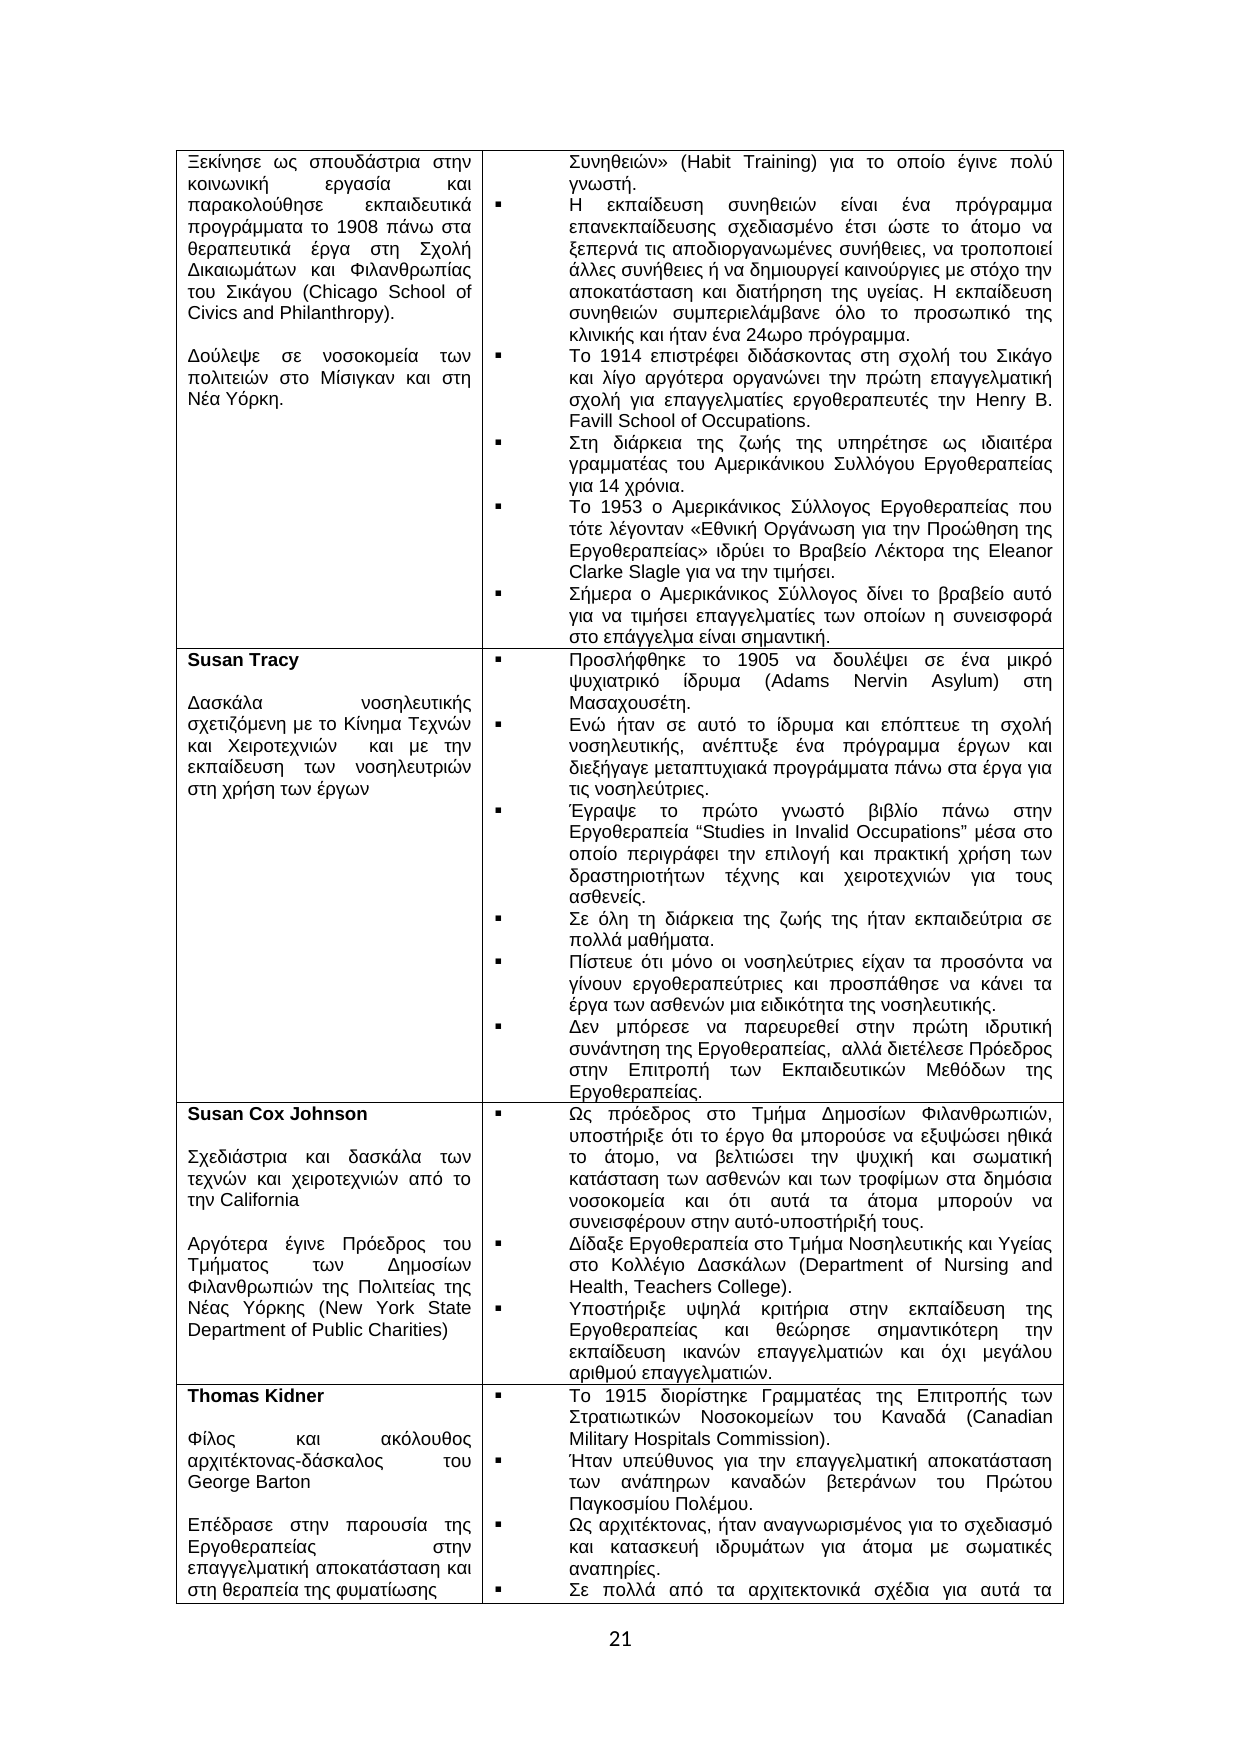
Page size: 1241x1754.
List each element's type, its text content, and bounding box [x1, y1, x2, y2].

table_cell Προσλήφθηκε το 1905 να δουλέψει σε ένα μικρό ψυχιατρικό ίδρυμα (Adams Nervin Asylum) στη Μασαχουσέτη. Ενώ ήταν σε αυτό το ίδρυμα και επόπτευε τη σχολή νοσηλευτικής, ανέπτυξε ένα πρόγραμμα έργων και διεξήγαγε μεταπτυχιακά προγράμματα πάνω στα έργα για τις νοσηλεύτριες. Έγραψε το πρώτο γνωστό βιβλίο πάνω στην Εργοθεραπεία “Studies in Invalid Occupations” μέσα στο οποίο περιγράφει την επιλογή και πρακτική χρήση των δραστηριοτήτων τέχνης και χειροτεχνιών για τους ασθενείς. Σε όλη τη διάρκεια της ζωής της ήταν εκπαιδεύτρια σε πολλά μαθήματα. Πίστευε ότι μόνο οι νοσηλεύτριες είχαν τα προσόντα να γίνουν εργοθεραπεύτριες και προσπάθησε να κάνει τα έργα των ασθενών μια ειδικότητα της νοσηλευτικής. Δεν μπόρεσε να παρευρεθεί στην πρώτη ιδρυτική συνάντηση της Εργοθεραπείας, αλλά διετέλεσε Πρόεδρος στην Επιτροπή των Εκπαιδευτικών Μεθόδων της Εργοθεραπείας. [483, 649, 1063, 1102]
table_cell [177, 151, 482, 647]
table_cell Ως πρόεδρος στο Τμήμα Δημοσίων Φιλανθρωπιών, υποστήριξε ότι το έργο θα μπορούσε να εξυψώσει ηθικά το άτομο, να βελτιώσει την ψυχική και σωματική κατάσταση των ασθενών και των τροφίμων στα δημόσια νοσοκομεία και ότι αυτά τα άτομα μπορούν να συνεισφέρουν στην αυτό-υποστήριξή τους. Δίδαξε Εργοθεραπεία στο Τμήμα Νοσηλευτικής και Υγείας στο Κολλέγιο Δασκάλων (Department of Nursing and Health, Teachers College). Υποστήριξε υψηλά κριτήρια στην εκπαίδευση της Εργοθεραπείας και θεώρησε σημαντικότερη την εκπαίδευση ικανών επαγγελματιών και όχι μεγάλου αριθμού επαγγελματιών. [483, 1103, 1063, 1384]
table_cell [177, 1385, 482, 1603]
table_cell Susan Cox Johnson Σχεδιάστρια και δασκάλα των τεχνών και χειροτεχνιών από το την California Αργότερα έγινε Πρόεδρος του Τμήματος των Δημοσίων Φιλανθρωπιών της Πολιτείας της Νέας Υόρκης (New York State Department of Public Charities) [177, 1103, 482, 1384]
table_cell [483, 151, 1063, 647]
table_cell Susan Tracy Δασκάλα νοσηλευτικής σχετιζόμενη με το Κίνημα Τεχνών και Χειροτεχνιών και με την εκπαίδευση των νοσηλευτριών στη χρήση των έργων [177, 649, 482, 1102]
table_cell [483, 1385, 1063, 1603]
